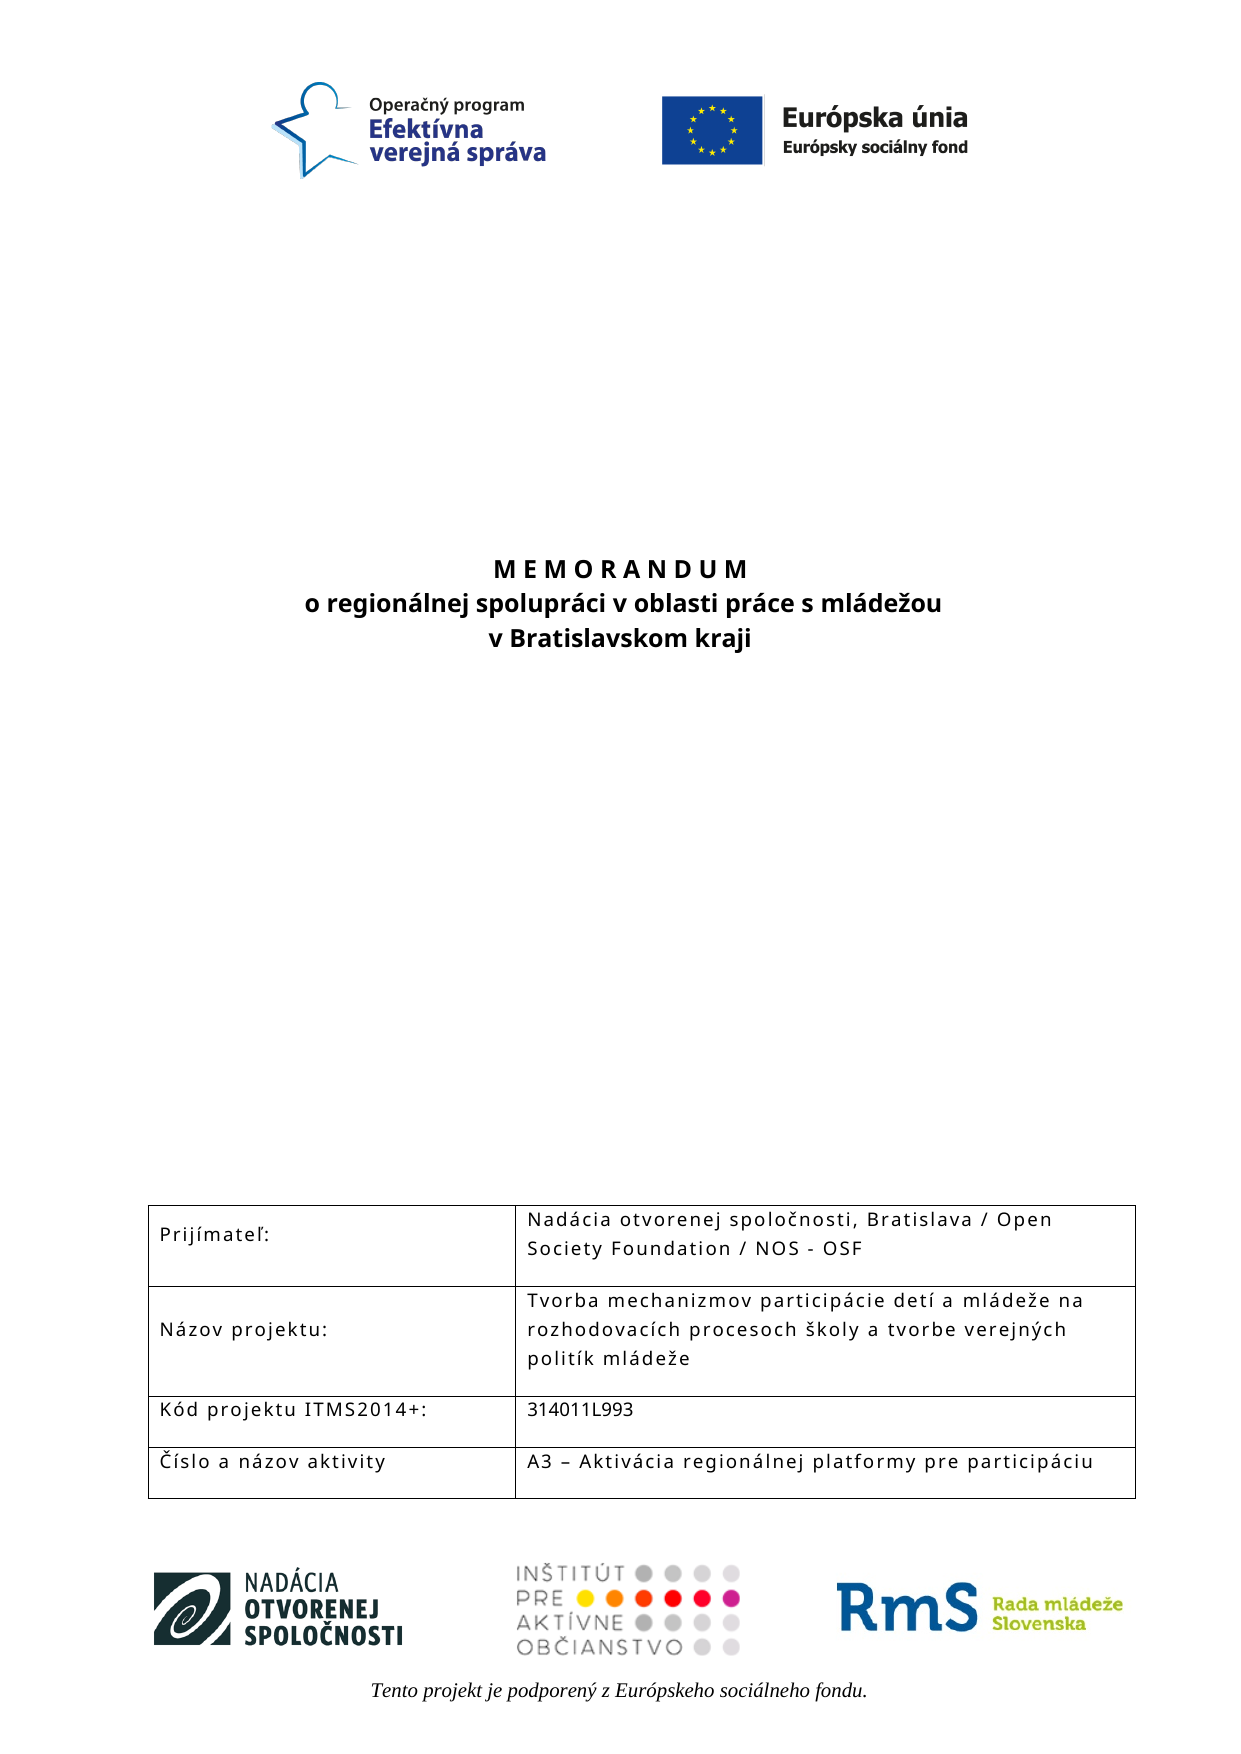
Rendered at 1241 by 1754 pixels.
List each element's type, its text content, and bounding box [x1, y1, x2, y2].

text v Bratislavskom kraji [148, 620, 1093, 654]
table_cell Názov projektu: [149, 1287, 515, 1396]
table_cell 314011L993 [516, 1397, 1135, 1447]
table_header Prijímateľ: [149, 1206, 515, 1286]
table_cell Kód projektu ITMS2014+: [149, 1397, 515, 1447]
picture [500, 1558, 740, 1662]
text o regionálnej spolupráci v oblasti práce s mládežou [148, 586, 1093, 620]
picture [795, 1519, 1164, 1704]
table_cell Tvorba mechanizmov participácie detí a mládeže na rozhodovacích procesoch školy a tvorbe verejných politík mládeže [516, 1287, 1135, 1396]
table_cell A3 – Aktivácia regionálnej platformy pre participáciu mládeže – Regionálne procesy, systémy a politiky [516, 1448, 1135, 1498]
table_header Nadácia otvorenej spoločnosti, Bratislava / Open Society Foundation / NOS - OSF [516, 1206, 1135, 1286]
picture [135, 1553, 420, 1664]
text M E M O R A N D U M [148, 552, 1093, 586]
picture [246, 73, 994, 202]
table_cell Číslo a názov aktivity [149, 1448, 515, 1498]
